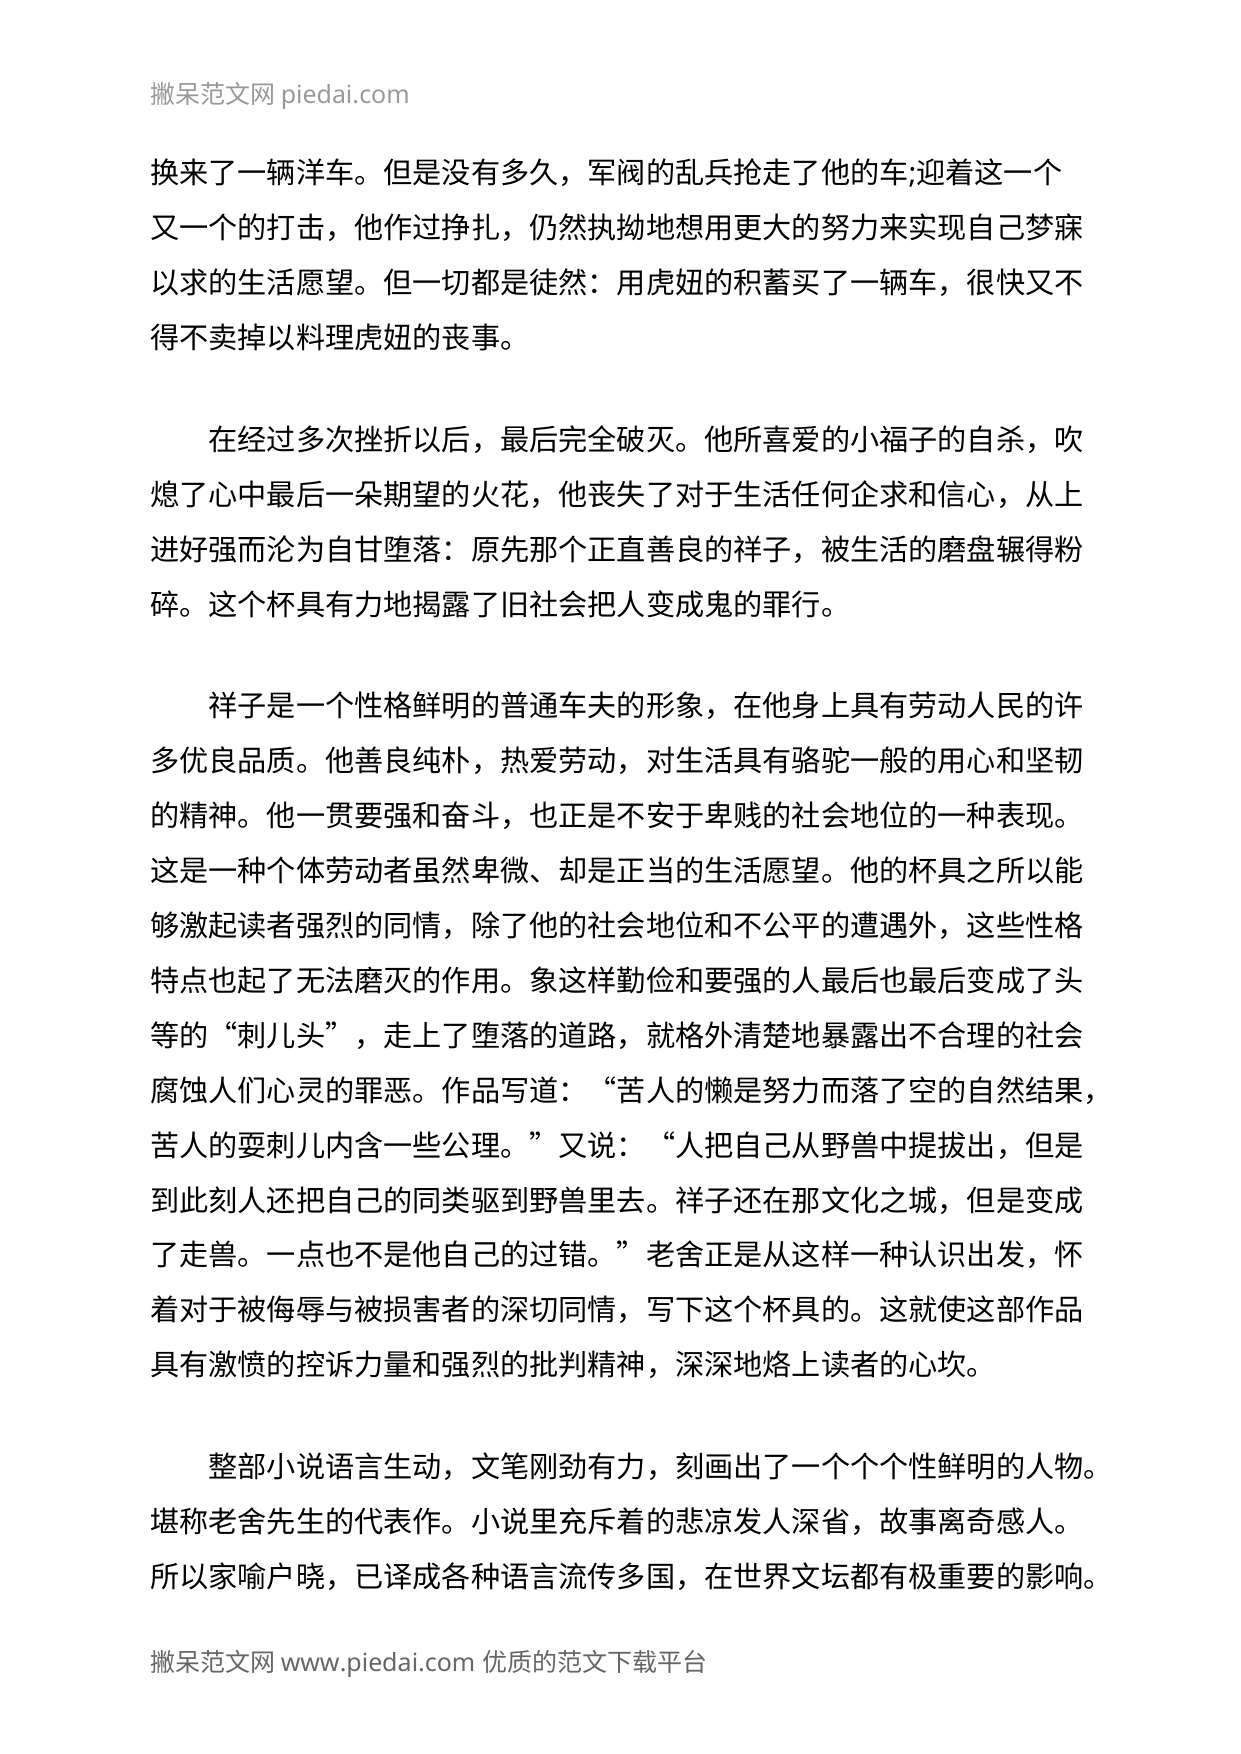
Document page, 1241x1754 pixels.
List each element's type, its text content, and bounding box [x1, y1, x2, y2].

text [150, 1443, 1090, 1596]
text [150, 150, 1090, 357]
text 祥子是一个性格鲜明的普通车夫的形象，在他身上具有劳动人民的许多优良品质。他善良纯朴，热爱劳动，对生活具有骆驼一般的用心和坚韧的精神。他一贯要强和奋斗，也正是不安于卑贱的社会地位的一种表现。这是一种个体劳动者虽然卑微、却是正当的生活愿望。他的杯具之所以能够激起读者强烈的同情，除了他的社会地位和不公平的遭遇外，这些性格特点也起了无法磨灭的作用。象这样勤俭和要强的人最后也最后变成了头等的“刺儿头”，走上了堕落的道路，就格外清楚地暴露出不合理的社会腐蚀人们心灵的罪恶。作品写道：“苦人的懒是努力而落了空的自然结果，苦人的耍刺儿内含一些公理。”又说：“人把自己从野兽中提拔出，但是到此刻人还把自己的同类驱到野兽里去。祥子还在那文化之城，但是变成了走兽。一点也不是他自己的过错。”老舍正是从这样一种认识出发，怀着对于被侮辱与被损害者的深切同情，写下这个杯具的。这就使这部作品具有激愤的控诉力量和强烈的批判精神，深深地烙上读者的心坎。 [150, 683, 1090, 1384]
text 在经过多次挫折以后，最后完全破灭。他所喜爱的小福子的自杀，吹熄了心中最后一朵期望的火花，他丧失了对于生活任何企求和信心，从上进好强而沦为自甘堕落：原先那个正直善良的祥子，被生活的磨盘辗得粉碎。这个杯具有力地揭露了旧社会把人变成鬼的罪行。 [150, 417, 1090, 623]
